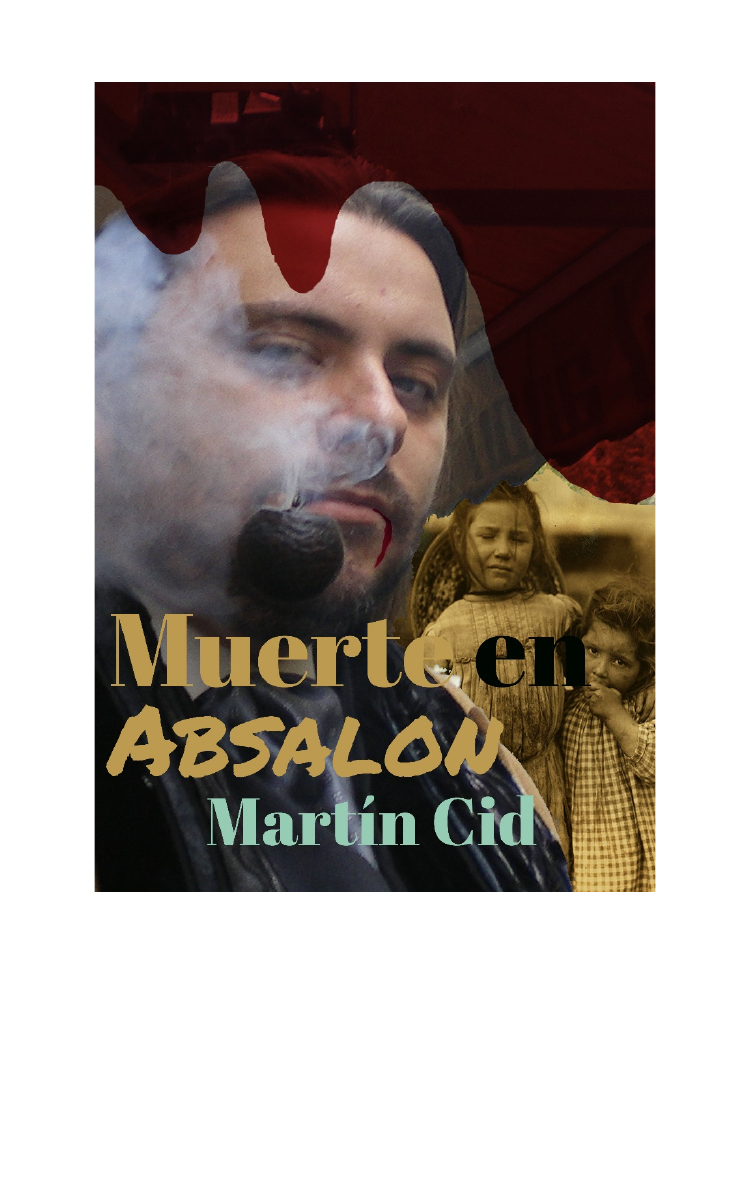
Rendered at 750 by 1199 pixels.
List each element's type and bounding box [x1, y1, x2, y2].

picture [94, 82, 656, 892]
